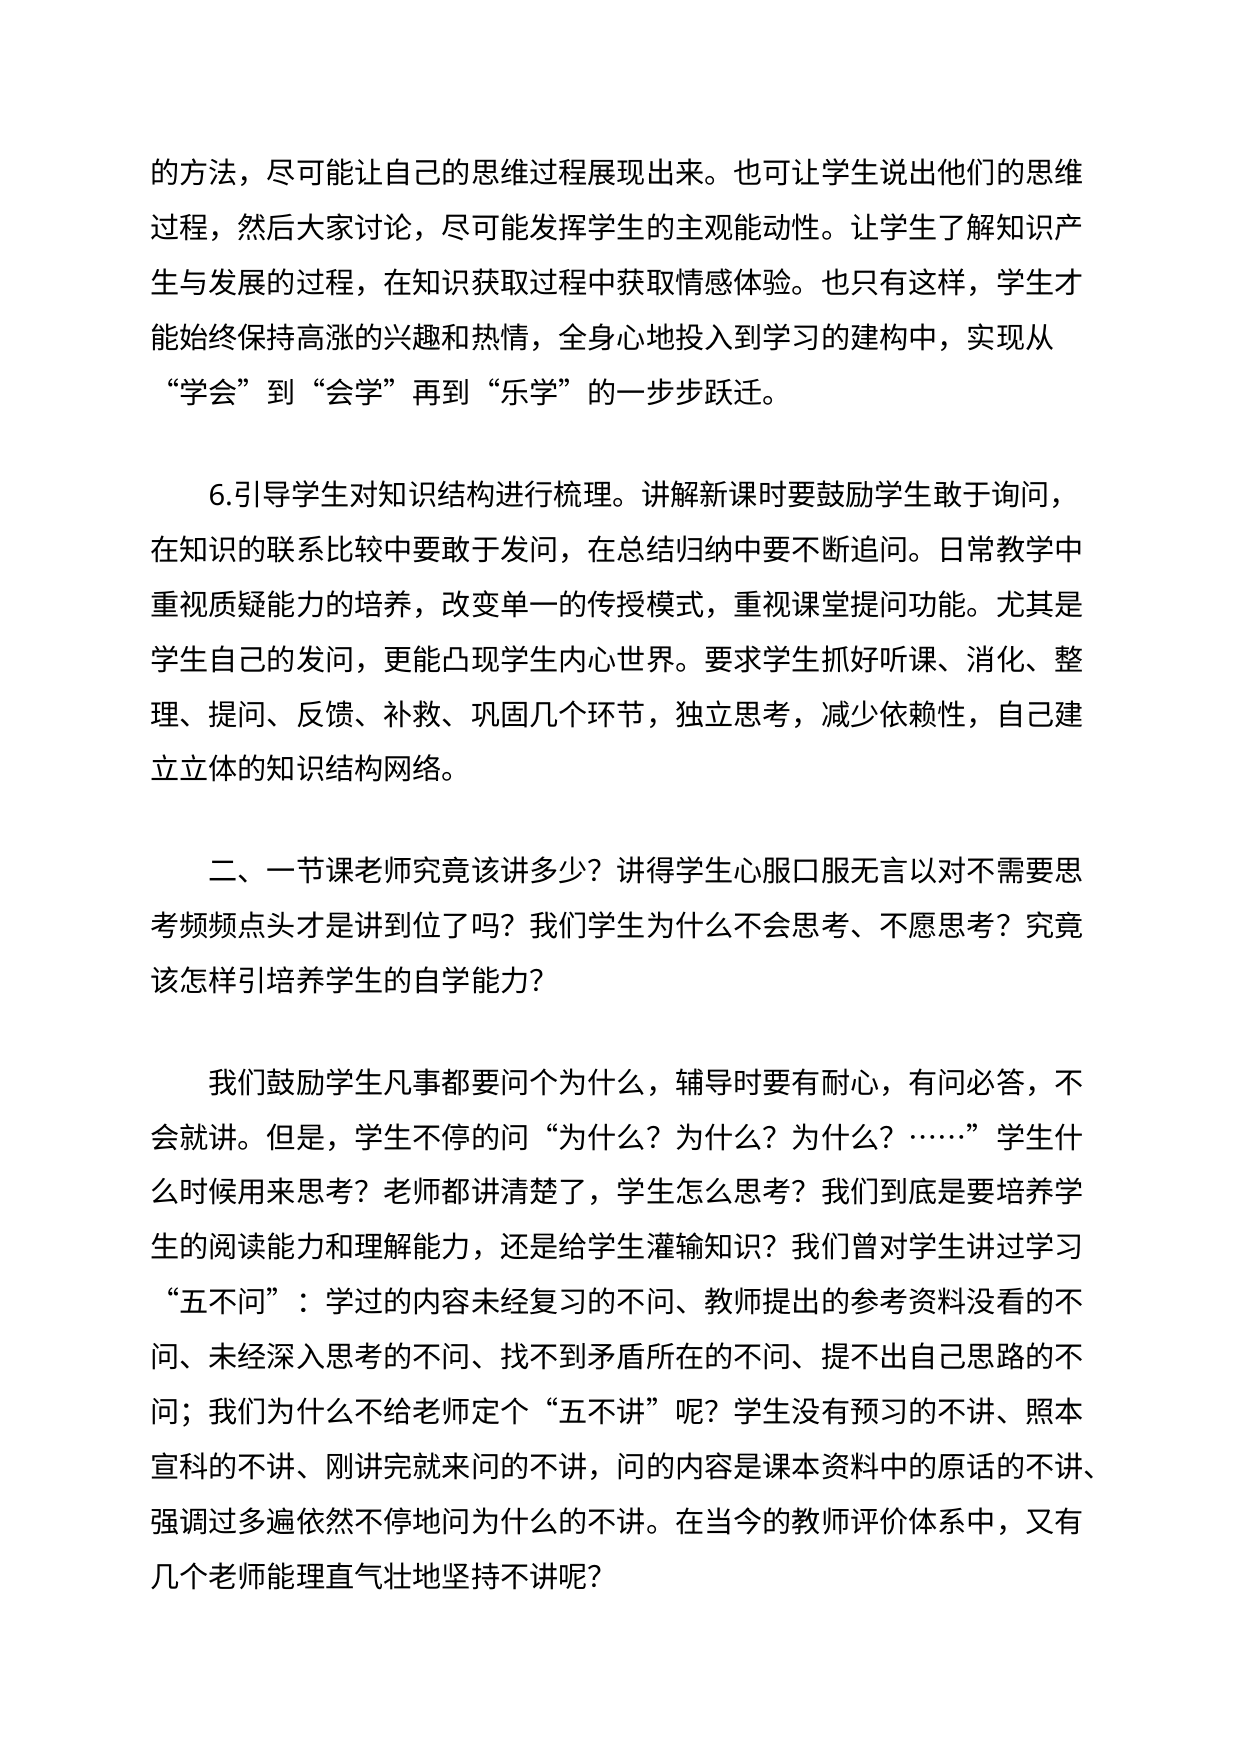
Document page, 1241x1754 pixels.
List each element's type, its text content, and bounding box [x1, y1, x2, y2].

text 6.引导学生对知识结构进行梳理。讲解新课时要鼓励学生敢于询问，在知识的联系比较中要敢于发问，在总结归纳中要不断追问。日常教学中重视质疑能力的培养，改变单一的传授模式，重视课堂提问功能。尤其是学生自己的发问，更能凸现学生内心世界。要求学生抓好听课、消化、整理、提问、反馈、补救、巩固几个环节，独立思考，减少依赖性，自己建立立体的知识结构网络。 [150, 471, 1090, 788]
text 二、一节课老师究竟该讲多少？讲得学生心服口服无言以对不需要思考频频点头才是讲到位了吗？我们学生为什么不会思考、不愿思考？究竟该怎样引培养学生的自学能力？ [150, 848, 1090, 1000]
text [150, 150, 1090, 412]
text 我们鼓励学生凡事都要问个为什么，辅导时要有耐心，有问必答，不会就讲。但是，学生不停的问“为什么？为什么？为什么？……”学生什么时候用来思考？老师都讲清楚了，学生怎么思考？我们到底是要培养学生的阅读能力和理解能力，还是给学生灌输知识？我们曾对学生讲过学习“五不问”：学过的内容未经复习的不问、教师提出的参考资料没看的不问、未经深入思考的不问、找不到矛盾所在的不问、提不出自己思路的不问；我们为什么不给老师定个“五不讲”呢？学生没有预习的不讲、照本宣科的不讲、刚讲完就来问的不讲，问的内容是课本资料中的原话的不讲、强调过多遍依然不停地问为什么的不讲。在当今的教师评价体系中，又有几个老师能理直气壮地坚持不讲呢？ [150, 1059, 1090, 1596]
